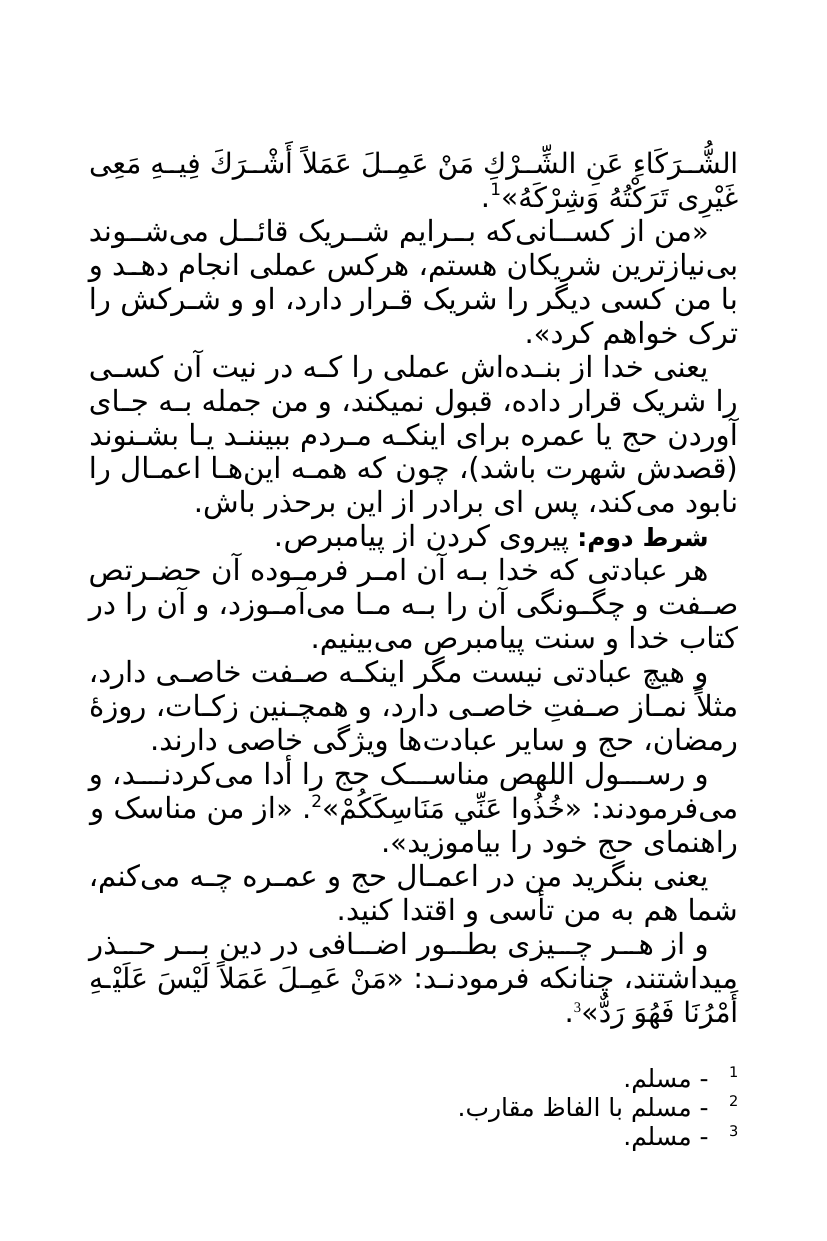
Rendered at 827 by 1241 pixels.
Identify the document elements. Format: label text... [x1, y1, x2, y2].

text و رسول اللهص مناسک حج را أدا می‌کردند، و می‌فرمودند: «خُذُوا عَنِّي مَنَاسِكَكُمْ». «از من مناسک و راهنمای حج خود را بیاموزید». [89, 757, 738, 859]
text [89, 147, 738, 214]
text و هیچ عبادتی نیست مگر اینکه صفت خاصی دارد، مثلاً نماز صفتِ خاصی دارد، و همچنین زکات، روزۀ رمضان، حج و سایر عبادت‌ها ویژگی خاصی دارند. [89, 656, 738, 757]
text «من از کسانی‌که برایم شریک قائل می‌شوند بی‌نیازترین شریکان هستم، هرکس عملی انجام دهد و با من کسی دیگر را شریک قرار دارد، او و شرکش را ترک خواهم کرد». [89, 214, 738, 350]
text هر عبادتی که خدا به آن امر فرموده آن حضرتص صفت و چگونگی آن را به ما می‌آموزد، و آن را در کتاب خدا و سنت پیامبرص می‌بینیم. [89, 554, 738, 656]
text و از هر چیزی بطور اضافی در دین بر حذر میداشتند، چنانکه فرمودند: «مَنْ عَمِلَ عَمَلاً لَيْسَ عَلَيْهِ أَمْرُنَا فَهُوَ رَدٌّ». [89, 927, 738, 1029]
text شرط دوم: پیروی کردن از پیامبرص. [89, 520, 738, 554]
text یعنی خدا از بنده‌اش عملی را که در نیت آن کسی را شریک قرار داده، قبول نمیکند، و من جمله به جای آوردن حج یا عمره برای اینکه مردم ببینند یا بشنوند (قصدش شهرت باشد)، چون که همه این‌ها اعمال را نابود می‌کند، پس ای برادر از این برحذر باش. [89, 350, 738, 520]
text یعنی بنگرید من در اعمال حج و عمره چه می‌کنم، شما هم به من تأسی و اقتدا کنید. [89, 859, 738, 927]
